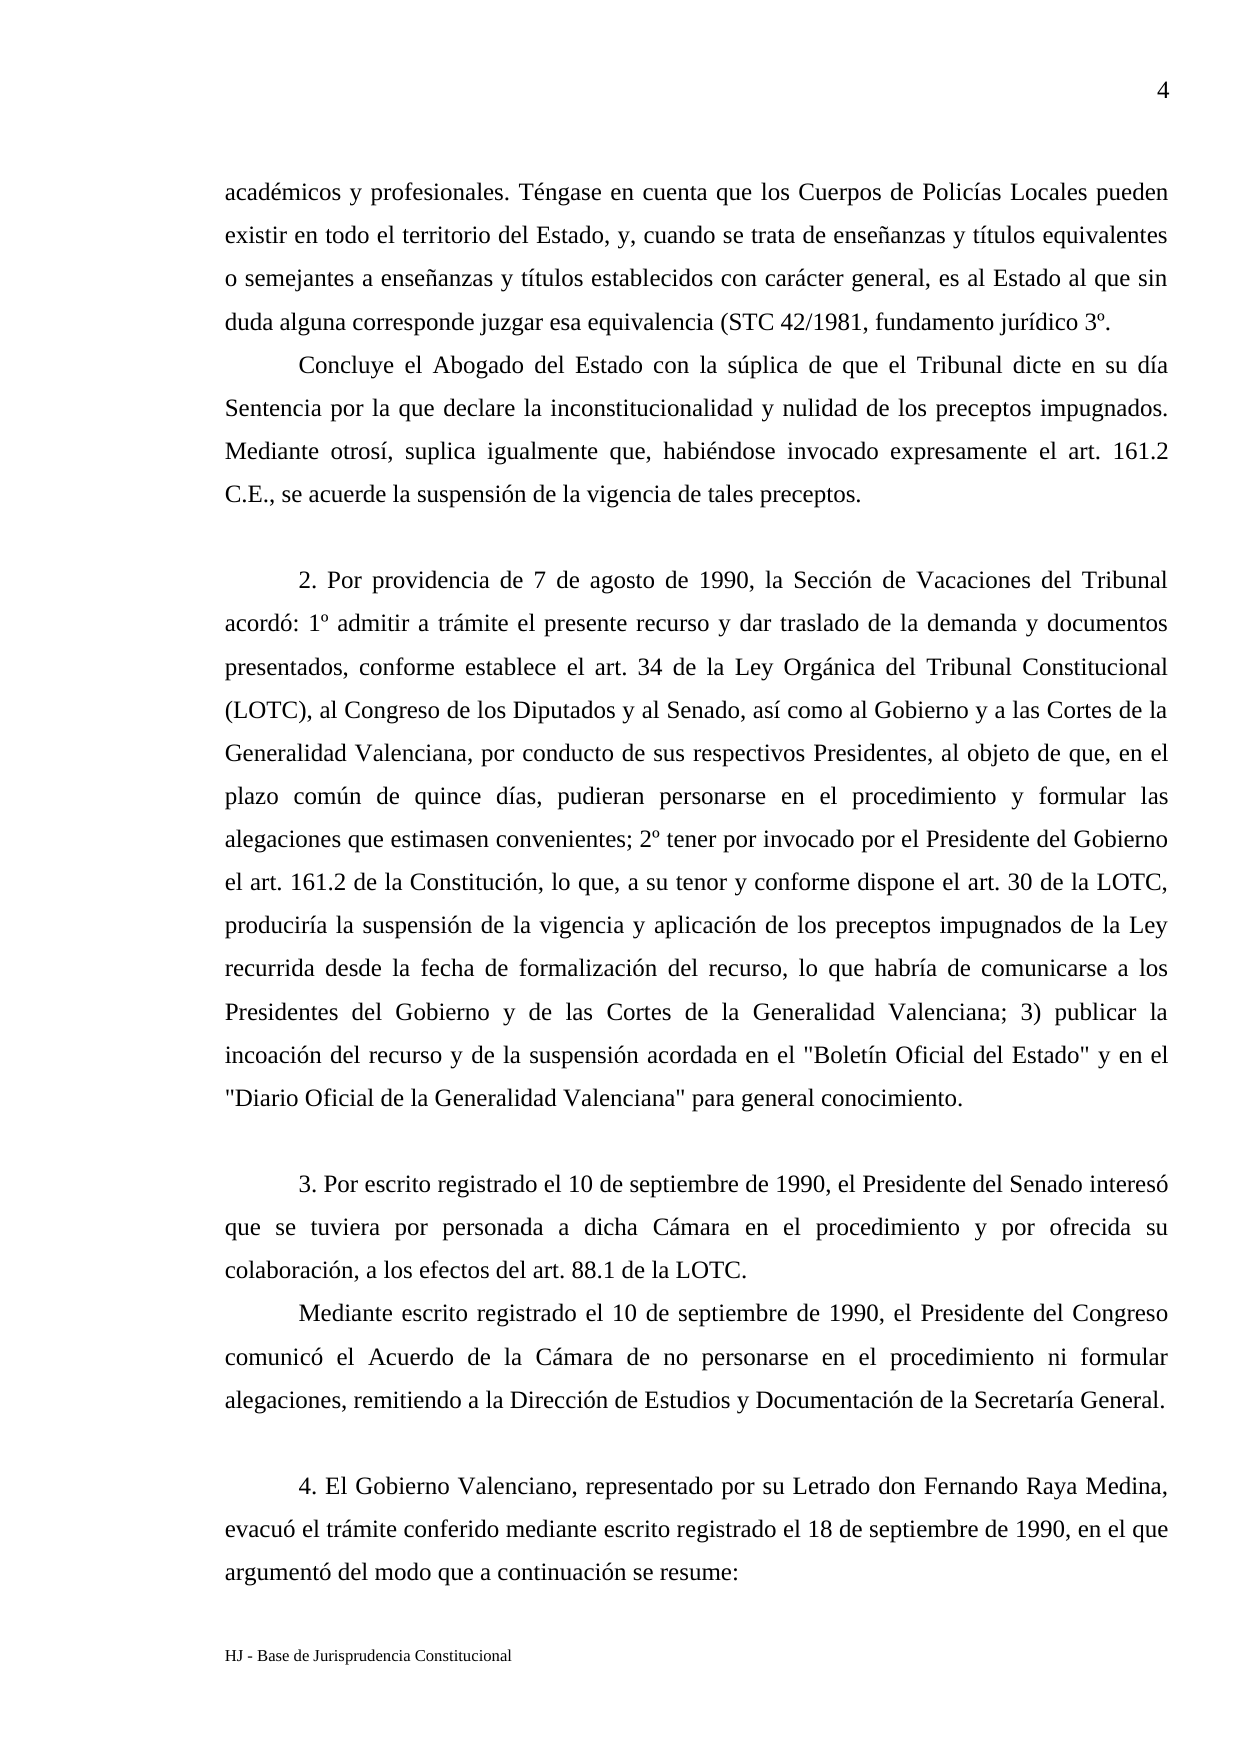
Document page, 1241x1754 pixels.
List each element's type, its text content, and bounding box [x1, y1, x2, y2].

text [224, 177, 1169, 335]
text 4. El Gobierno Valenciano, representado por su Letrado don Fernando Raya Medina, evacuó el trámite conferido mediante escrito registrado el 18 de septiembre de 1990, en el que argumentó del modo que a continuación se resume: [224, 1471, 1169, 1586]
text 2. Por providencia de 7 de agosto de 1990, la Sección de Vacaciones del Tribunal acordó: 1º admitir a trámite el presente recurso y dar traslado de la demanda y documentos presentados, conforme establece el art. 34 de la Ley Orgánica del Tribunal Constitucional (LOTC), al Congreso de los Diputados y al Senado, así como al Gobierno y a las Cortes de la Generalidad Valenciana, por conducto de sus respectivos Presidentes, al objeto de que, en el plazo común de quince días, pudieran personarse en el procedimiento y formular las alegaciones que estimasen convenientes; 2º tener por invocado por el Presidente del Gobierno el art. 161.2 de la Constitución, lo que, a su tenor y conforme dispone el art. 30 de la LOTC, produciría la suspensión de la vigencia y aplicación de los preceptos impugnados de la Ley recurrida desde la fecha de formalización del recurso, lo que habría de comunicarse a los Presidentes del Gobierno y de las Cortes de la Generalidad Valenciana; 3) publicar la incoación del recurso y de la suspensión acordada en el "Boletín Oficial del Estado" y en el "Diario Oficial de la Generalidad Valenciana" para general conocimiento. [224, 565, 1169, 1112]
text 3. Por escrito registrado el 10 de septiembre de 1990, el Presidente del Senado interesó que se tuviera por personada a dicha Cámara en el procedimiento y por ofrecida su colaboración, a los efectos del art. 88.1 de la LOTC. [224, 1169, 1169, 1284]
text Mediante escrito registrado el 10 de septiembre de 1990, el Presidente del Congreso comunicó el Acuerdo de la Cámara de no personarse en el procedimiento ni formular alegaciones, remitiendo a la Dirección de Estudios y Documentación de la Secretaría General. [224, 1298, 1169, 1413]
text Concluye el Abogado del Estado con la súplica de que el Tribunal dicte en su día Sentencia por la que declare la inconstitucionalidad y nulidad de los preceptos impugnados. Mediante otrosí, suplica igualmente que, habiéndose invocado expresamente el art. 161.2 C.E., se acuerde la suspensión de la vigencia de tales preceptos. [224, 350, 1169, 508]
